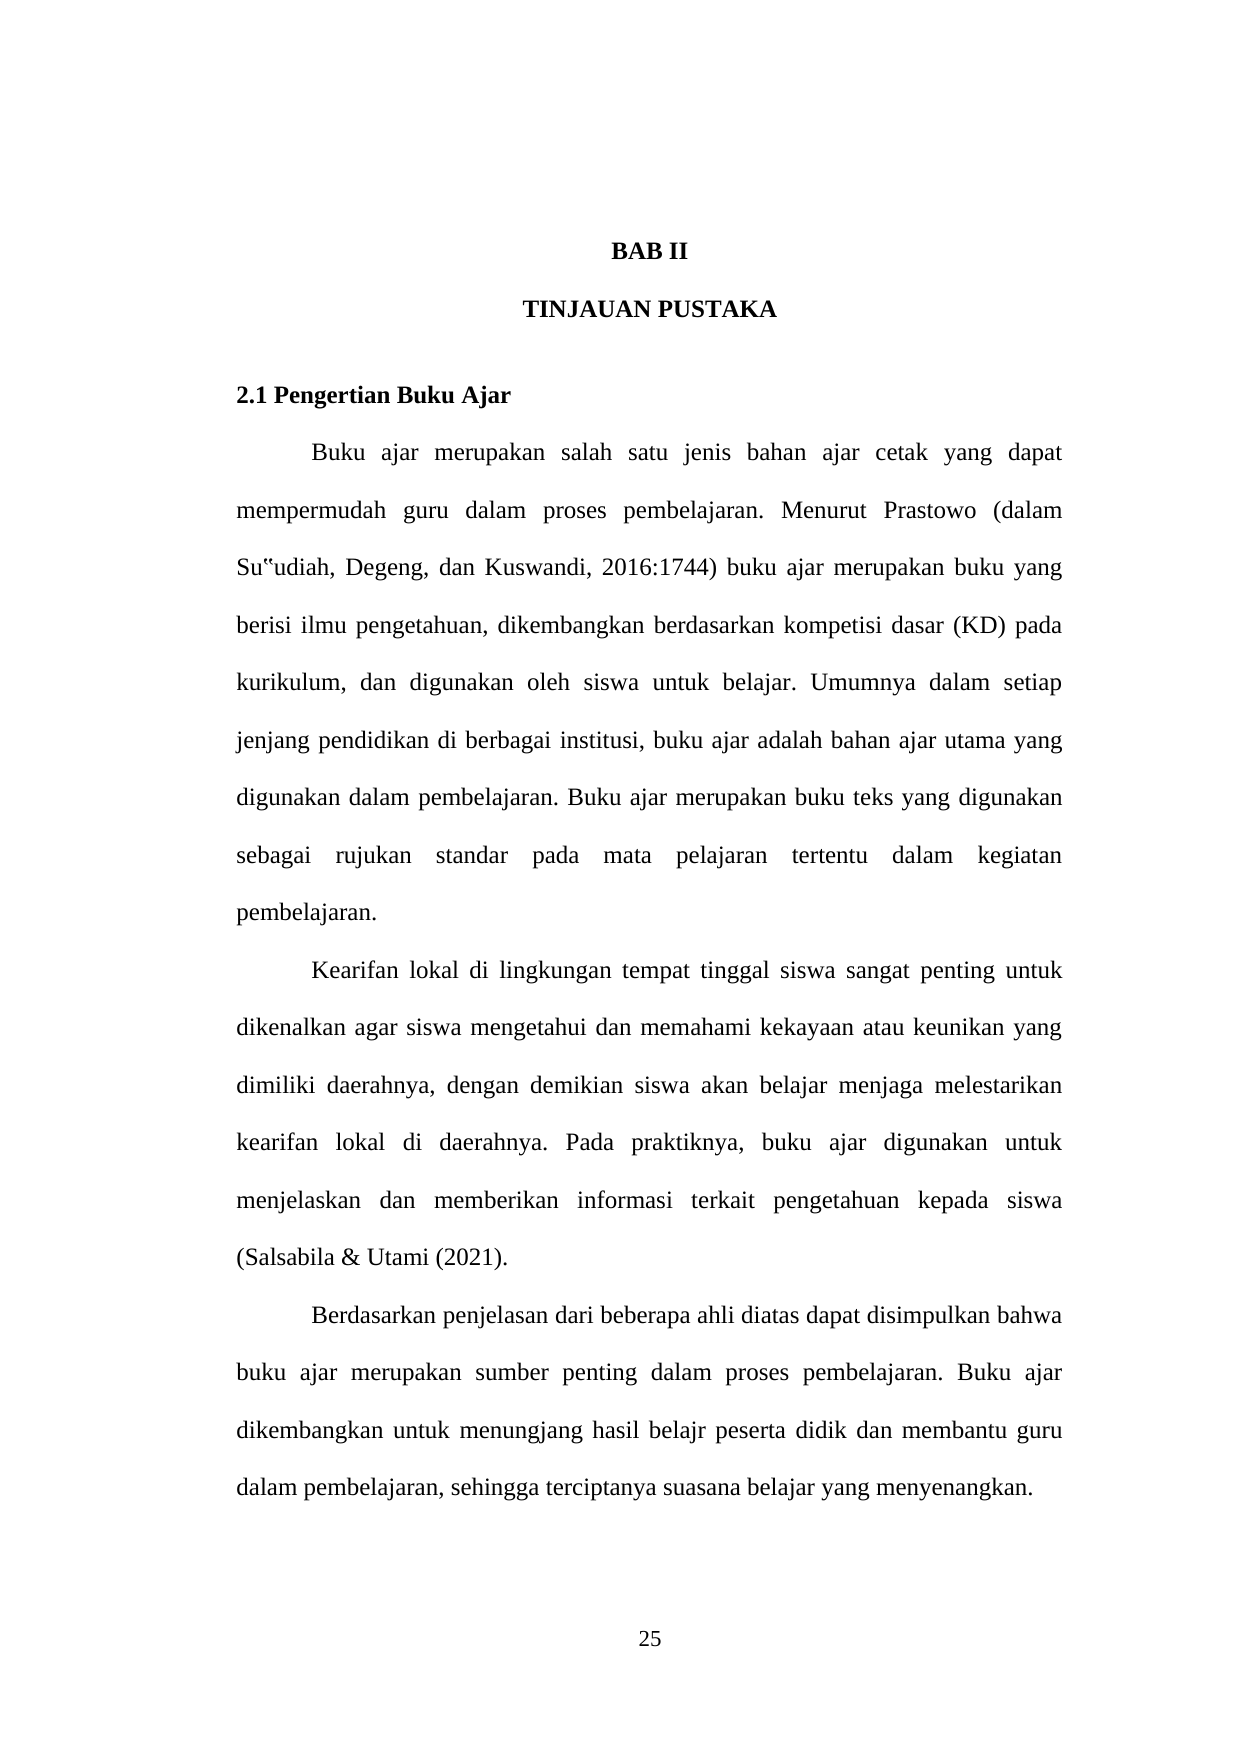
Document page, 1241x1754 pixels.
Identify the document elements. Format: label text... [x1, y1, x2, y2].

text Kearifan lokal di lingkungan tempat tinggal siswa sangat penting untuk dikenalkan agar siswa mengetahui dan memahami kekayaan atau keunikan yang dimiliki daerahnya, dengan demikian siswa akan belajar menjaga melestarikan kearifan lokal di daerahnya. Pada praktiknya, buku ajar digunakan untuk menjelaskan dan memberikan informasi terkait pengetahuan kepada siswa (Salsabila & Utami (2021). [236, 955, 1063, 1271]
text Buku ajar merupakan salah satu jenis bahan ajar cetak yang dapat mempermudah guru dalam proses pembelajaran. Menurut Prastowo (dalam Su‟udiah, Degeng, dan Kuswandi, 2016:1744) buku ajar merupakan buku yang berisi ilmu pengetahuan, dikembangkan berdasarkan kompetisi dasar (KD) pada kurikulum, dan digunakan oleh siswa untuk belajar. Umumnya dalam setiap jenjang pendidikan di berbagai institusi, buku ajar adalah bahan ajar utama yang digunakan dalam pembelajaran. Buku ajar merupakan buku teks yang digunakan sebagai rujukan standar pada mata pelajaran tertentu dalam kegiatan pembelajaran. [236, 437, 1063, 926]
subtitle BAB II TINJAUAN PUSTAKA [236, 236, 1063, 322]
text Berdasarkan penjelasan dari beberapa ahli diatas dapat disimpulkan bahwa buku ajar merupakan sumber penting dalam proses pembelajaran. Buku ajar dikembangkan untuk menungjang hasil belajr peserta didik dan membantu guru dalam pembelajaran, sehingga terciptanya suasana belajar yang menyenangkan. [236, 1300, 1063, 1501]
subtitle 2.1 Pengertian Buku Ajar [236, 380, 1063, 409]
